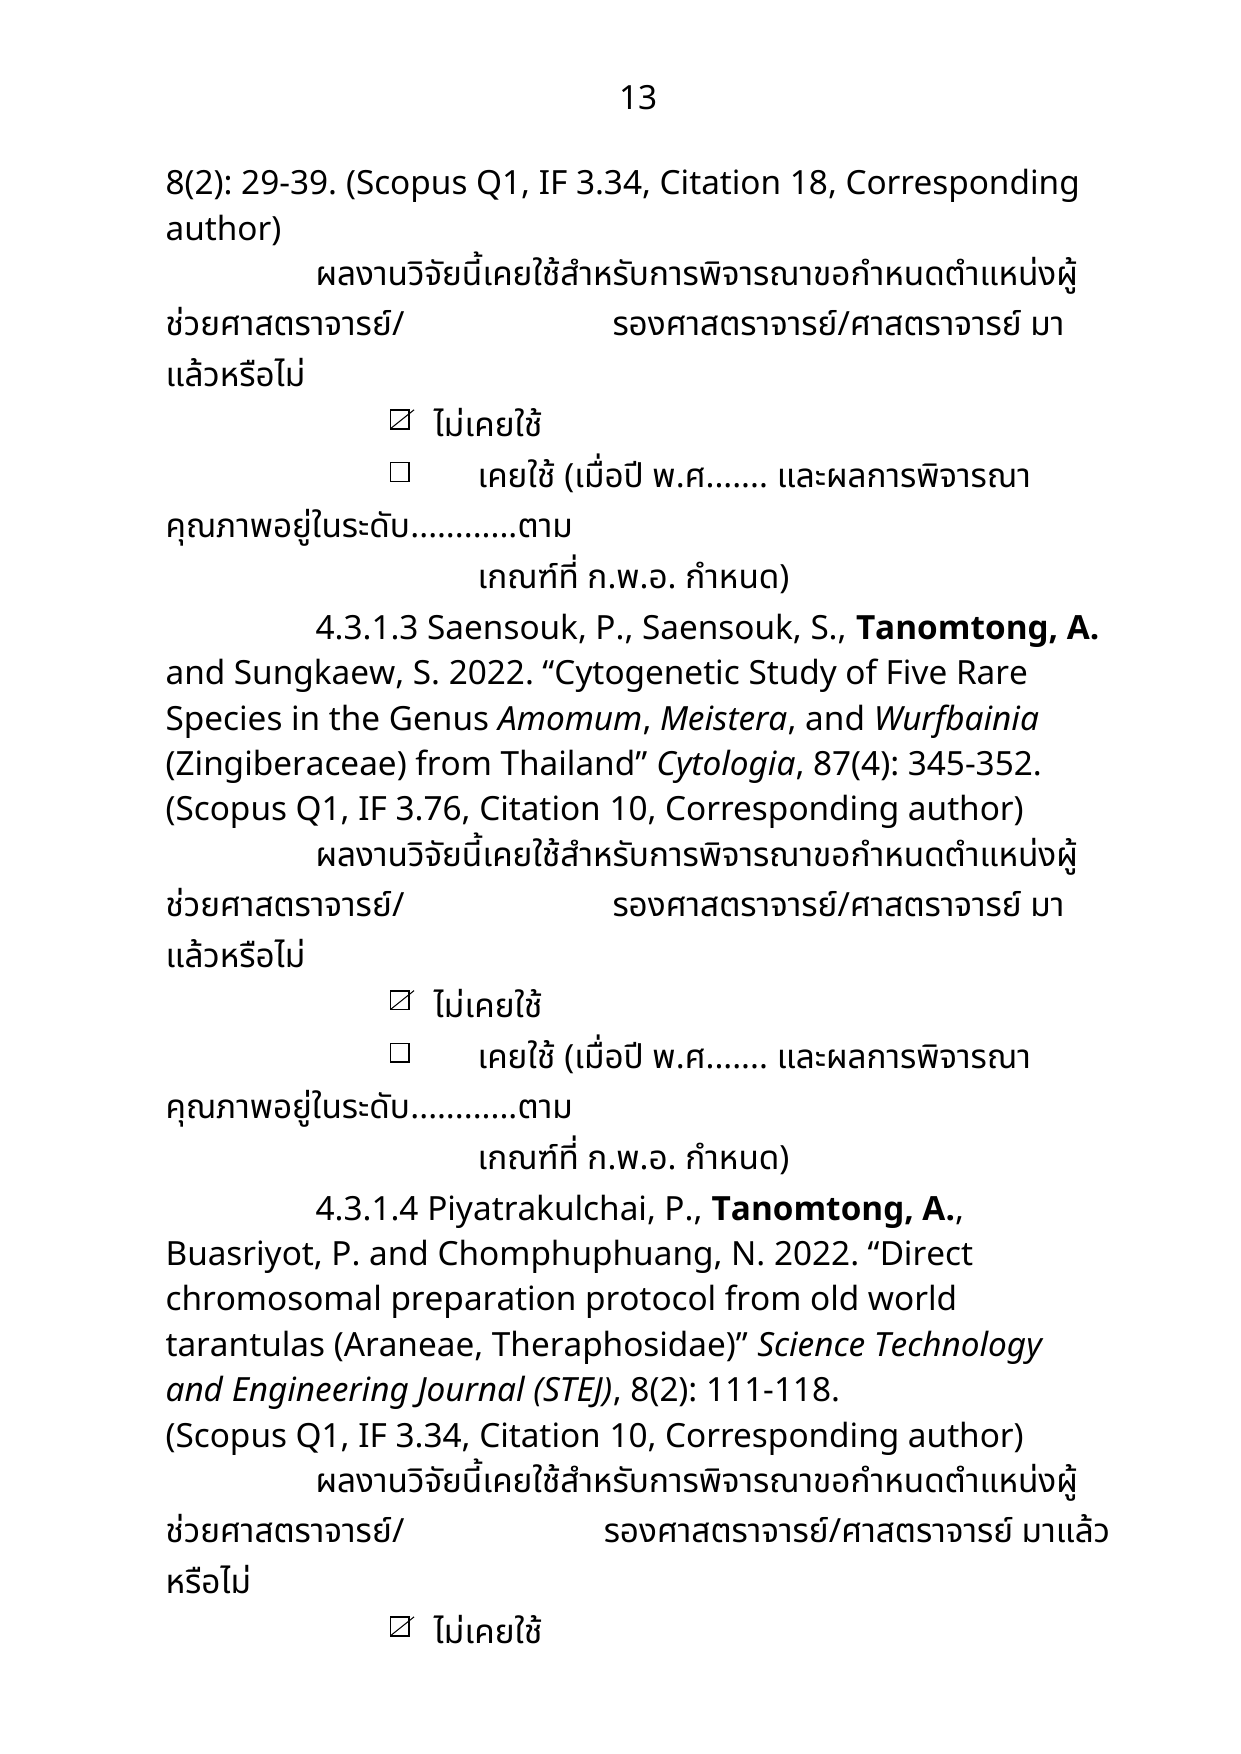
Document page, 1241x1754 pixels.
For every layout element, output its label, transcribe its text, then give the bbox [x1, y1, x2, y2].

text 4.3.1.3 Saensouk, P., Saensouk, S., Tanomtong, A. and Sungkaew, S. 2022. “Cytogenetic Study of Five Rare Species in the Genus Amomum, Meistera, and Wurfbainia (Zingiberaceae) from Thailand” Cytologia, 87(4): 345-352. (Scopus Q1, IF 3.76, Citation 10, Corresponding author) [165, 603, 1110, 831]
text เคยใช้ (เมื่อปี พ.ศ....... และผลการพิจารณาคุณภาพอยู่ในระดับ............ตาม [165, 452, 1110, 553]
text เคยใช้ (เมื่อปี พ.ศ....... และผลการพิจารณาคุณภาพอยู่ในระดับ............ตาม [165, 1032, 1110, 1134]
text ผลงานวิจัยนี้เคยใช้สำหรับการพิจารณาขอกำหนดตำแหน่งผู้ช่วยศาสตราจารย์/ รองศาสตราจารย์/ศาสตราจารย์ มาแล้วหรือไม่ [165, 1457, 1110, 1608]
text 4.3.1.4 Piyatrakulchai, P., Tanomtong, A., Buasriyot, P. and Chomphuphuang, N. 2022. “Direct chromosomal preparation protocol from old world tarantulas (Araneae, Theraphosidae)” Science Technology and Engineering Journal (STEJ), 8(2): 111-118. [165, 1184, 1110, 1411]
text ไม่เคยใช้ [165, 982, 1110, 1032]
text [165, 159, 1110, 250]
text ผลงานวิจัยนี้เคยใช้สำหรับการพิจารณาขอกำหนดตำแหน่งผู้ช่วยศาสตราจารย์/ รองศาสตราจารย์/ศาสตราจารย์ มาแล้วหรือไม่ [165, 831, 1110, 982]
text เกณฑ์ที่ ก.พ.อ. กำหนด) [165, 553, 1110, 603]
text ไม่เคยใช้ [165, 1608, 1110, 1659]
text ผลงานวิจัยนี้เคยใช้สำหรับการพิจารณาขอกำหนดตำแหน่งผู้ช่วยศาสตราจารย์/ รองศาสตราจารย์/ศาสตราจารย์ มาแล้วหรือไม่ [165, 250, 1110, 401]
text ไม่เคยใช้ [165, 401, 1110, 452]
text เกณฑ์ที่ ก.พ.อ. กำหนด) [165, 1134, 1110, 1184]
text (Scopus Q1, IF 3.34, Citation 10, Corresponding author) [165, 1411, 1110, 1457]
